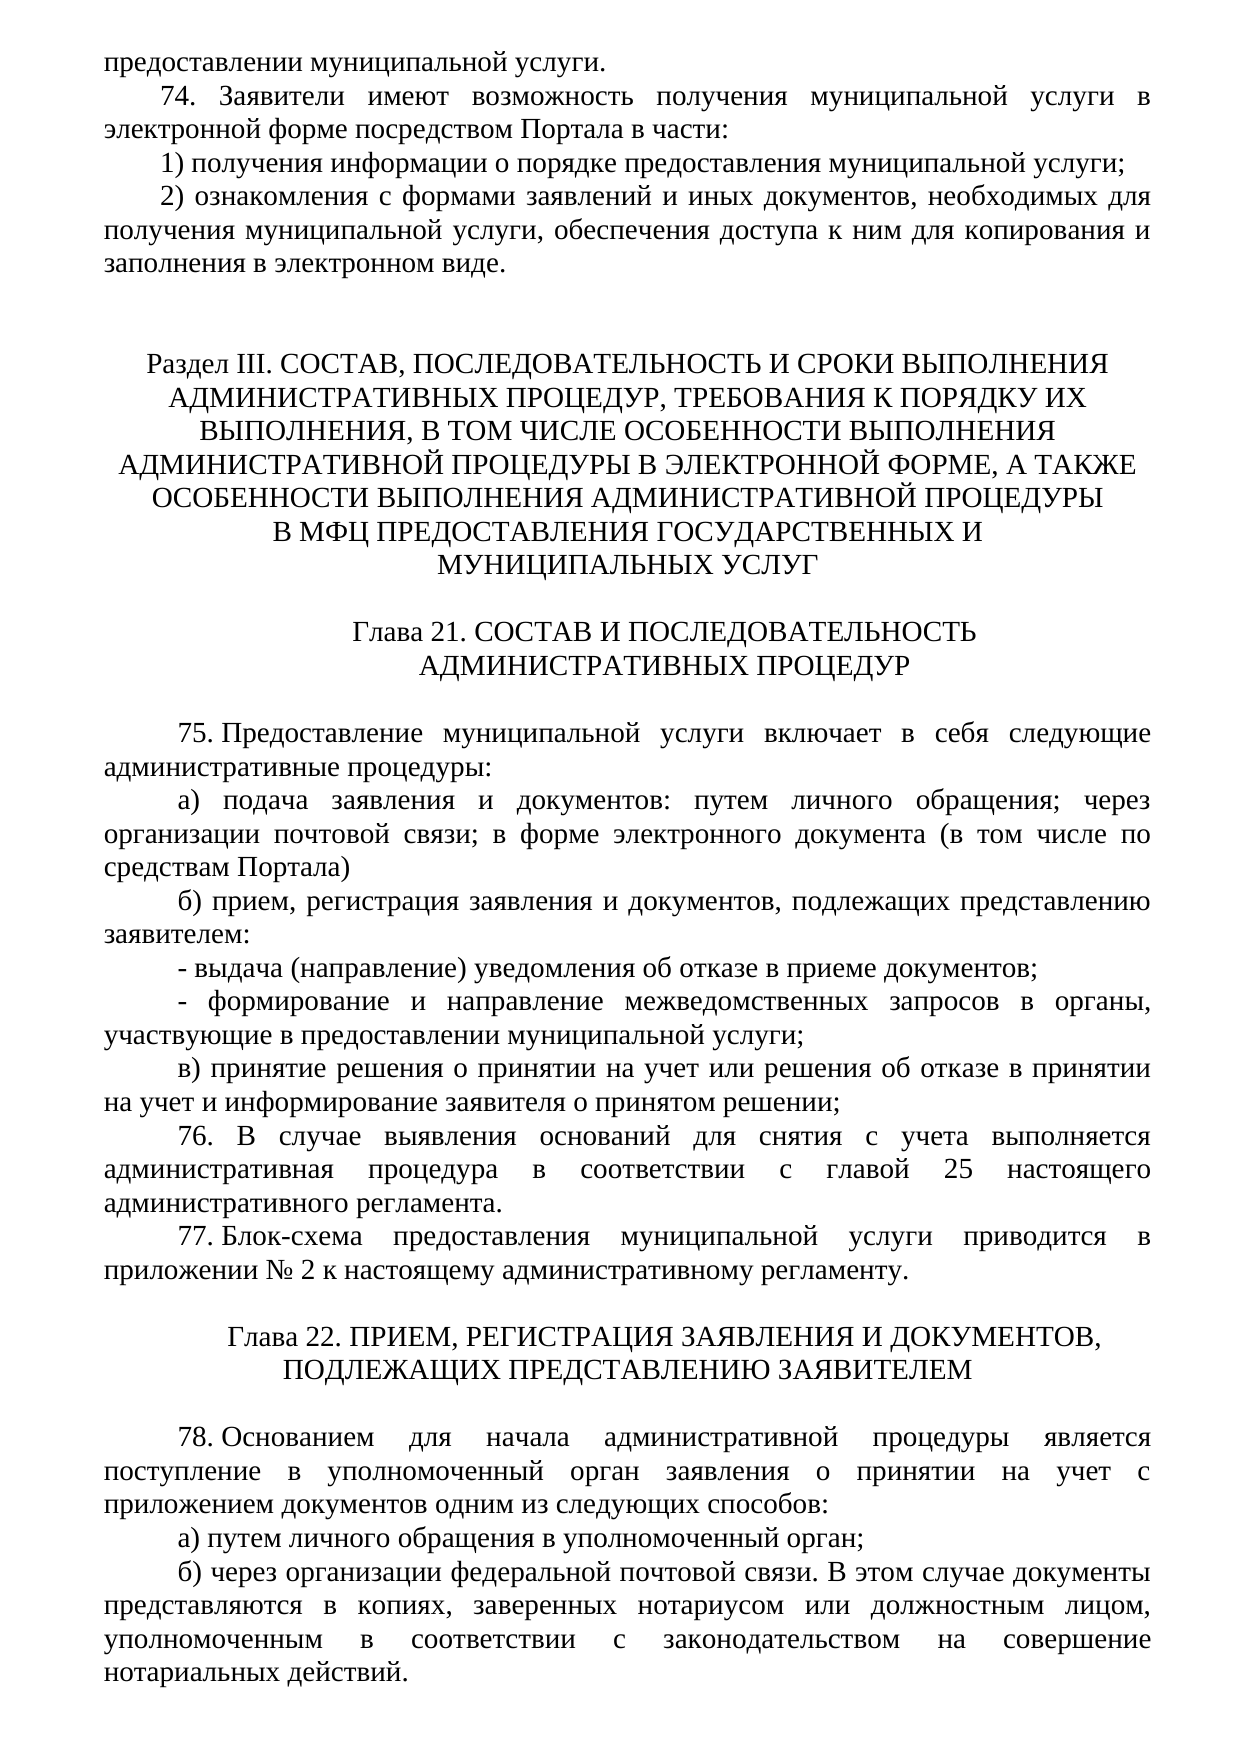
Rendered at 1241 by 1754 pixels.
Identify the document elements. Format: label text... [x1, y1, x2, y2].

text 75. Предоставление муниципальной услуги включает в себя следующие административные процедуры: [103, 715, 1152, 782]
text а) путем личного обращения в уполномоченный орган; [103, 1520, 1152, 1554]
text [103, 44, 1152, 78]
text Глава 22. ПРИЕМ, РЕГИСТРАЦИЯ ЗАЯВЛЕНИЯ И ДОКУМЕНТОВ, ПОДЛЕЖАЩИХ ПРЕДСТАВЛЕНИЮ ЗАЯВИТЕЛЕМ [103, 1319, 1152, 1386]
text - формирование и направление межведомственных запросов в органы, участвующие в предоставлении муниципальной услуги; [103, 983, 1152, 1051]
text 2) ознакомления с формами заявлений и иных документов, необходимых для получения муниципальной услуги, обеспечения доступа к ним для копирования и заполнения в электронном виде. [103, 178, 1152, 279]
text 77. Блок-схема предоставления муниципальной услуги приводится в приложении № 2 к настоящему административному регламенту. [103, 1218, 1152, 1285]
text 78. Основанием для начала административной процедуры является поступление в уполномоченный орган заявления о принятии на учет с приложением документов одним из следующих способов: [103, 1419, 1152, 1520]
text 1) получения информации о порядке предоставления муниципальной услуги; [103, 145, 1152, 178]
text 76. В случае выявления оснований для снятия с учета выполняется административная процедура в соответствии с главой 25 настоящего административного регламента. [103, 1118, 1152, 1218]
text Раздел III. СОСТАВ, ПОСЛЕДОВАТЕЛЬНОСТЬ И СРОКИ ВЫПОЛНЕНИЯ АДМИНИСТРАТИВНЫХ ПРОЦЕДУР, ТРЕБОВАНИЯ К ПОРЯДКУ ИХ ВЫПОЛНЕНИЯ, В ТОМ ЧИСЛЕ ОСОБЕННОСТИ ВЫПОЛНЕНИЯ АДМИНИСТРАТИВНОЙ ПРОЦЕДУРЫ В ЭЛЕКТРОННОЙ ФОРМЕ, А ТАКЖЕ ОСОБЕННОСТИ ВЫПОЛНЕНИЯ АДМИНИСТРАТИВНОЙ ПРОЦЕДУРЫ [103, 346, 1152, 514]
text в) принятие решения о принятии на учет или решения об отказе в принятии на учет и информирование заявителя о принятом решении; [103, 1051, 1152, 1118]
text 74. Заявители имеют возможность получения муниципальной услуги в электронной форме посредством Портала в части: [103, 78, 1152, 145]
text б) прием, регистрация заявления и документов, подлежащих представлению заявителем: [103, 883, 1152, 950]
text а) подача заявления и документов: путем личного обращения; через организации почтовой связи; в форме электронного документа (в том числе по средствам Портала) [103, 782, 1152, 883]
text Глава 21. СОСТАВ И ПОСЛЕДОВАТЕЛЬНОСТЬ [103, 614, 1152, 648]
text АДМИНИСТРАТИВНЫХ ПРОЦЕДУР [103, 648, 1152, 682]
text В МФЦ ПРЕДОСТАВЛЕНИЯ ГОСУДАРСТВЕННЫХ И [103, 514, 1152, 547]
text б) через организации федеральной почтовой связи. В этом случае документы представляются в копиях, заверенных нотариусом или должностным лицом, уполномоченным в соответствии с законодательством на совершение нотариальных действий. [103, 1554, 1152, 1688]
text - выдача (направление) уведомления об отказе в приеме документов; [103, 950, 1152, 983]
text МУНИЦИПАЛЬНЫХ УСЛУГ [103, 547, 1152, 581]
